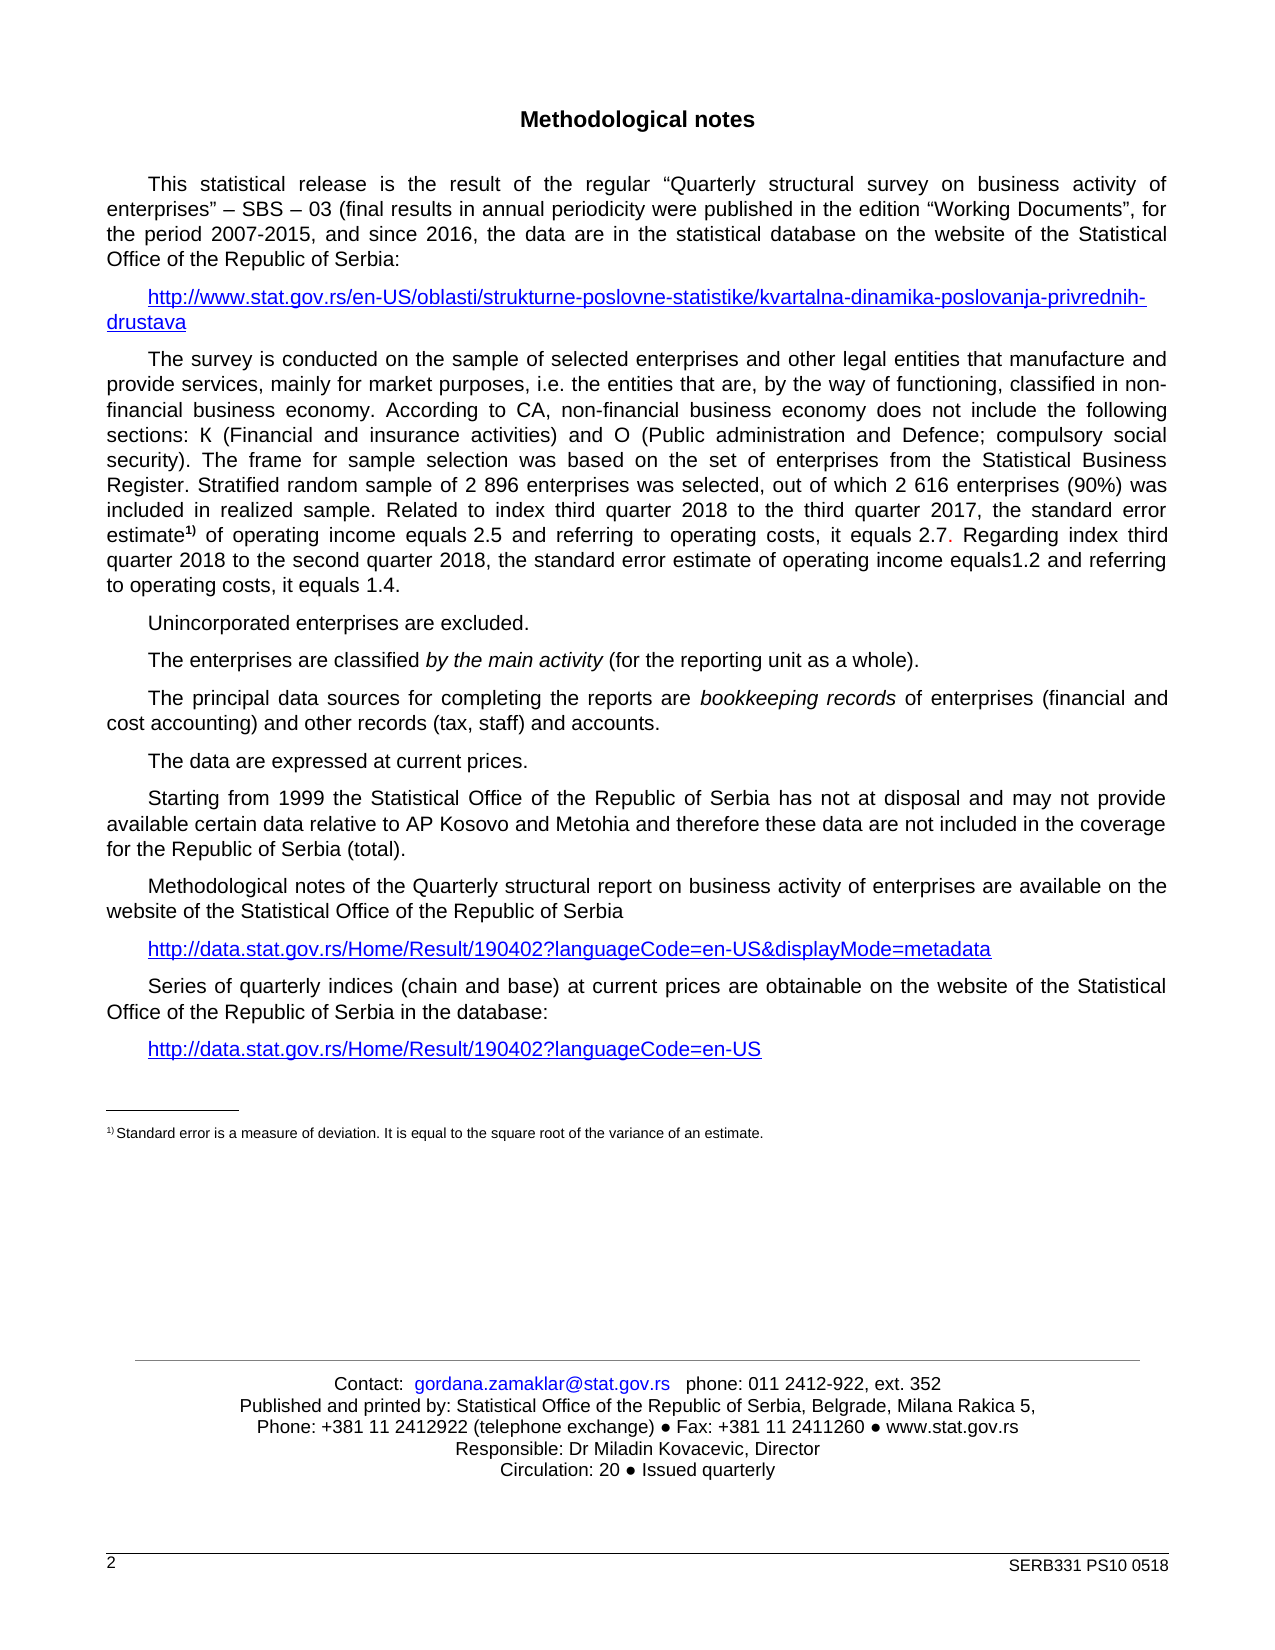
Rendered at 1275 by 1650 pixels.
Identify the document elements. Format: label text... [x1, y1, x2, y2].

text 1) Standard error is a measure of deviation. It is equal to the square root of the variance of an estimate. [106, 1125, 1169, 1142]
text The principal data sources for completing the reports are bookkeeping records of enterprises (financial and cost accounting) and other records (tax, staff) and accounts. [106, 686, 1169, 735]
text Published and printed by: Statistical Office of the Republic of Serbia, Belgrade, Milana Rakica 5, [106, 1394, 1169, 1416]
text Phone: +381 11 2412922 (telephone exchange) ● Fax: +381 11 2411260 ● www.stat.gov.rs [106, 1416, 1169, 1437]
text Methodological notes of the Quarterly structural report on business activity of enterprises are available on the website of the Statistical Office of the Republic of Serbia [106, 874, 1169, 923]
text http://www.stat.gov.rs/en-US/oblasti/strukturne-poslovne-statistike/kvartalna-dinamika-poslovanja-privrednih-drustava [106, 284, 1169, 333]
text Contact: gordana.zamaklar@stat.gov.rs phone: 011 2412-922, ext. 352 [106, 1373, 1169, 1394]
text Responsible: Dr Miladin Kovacevic, Director Circulation: 20 ● Issued quarterly [106, 1437, 1169, 1481]
text Unincorporated enterprises are excluded. [106, 611, 1169, 635]
text Starting from 1999 the Statistical Office of the Republic of Serbia has not at disposal and may not provide available certain data relative to AP Kosovo and Metohia and therefore these data are not included in the coverage for the Republic of Serbia (total). [106, 786, 1169, 860]
text The data are expressed at current prices. [106, 749, 1169, 773]
text The survey is conducted on the sample of selected enterprises and other legal entities that manufacture and provide services, mainly for market purposes, i.e. the entities that are, by the way of functioning, classified in non-financial business economy. According to CA, non-financial business economy does not include the following sections: К (Financial and insurance activities) and О (Public administration and Defence; compulsory social security). The frame for sample selection was based on the set of enterprises from the Statistical Business Register. Stratified random sample of 2 896 enterprises was selected, out of which 2 616 enterprises (90%) was included in realized sample. Related to index third quarter 2018 to the third quarter 2017, the standard error estimate1) of operating income equals 2.5 and referring to operating costs, it equals 2.7. Regarding index third quarter 2018 to the second quarter 2018, the standard error estimate of operating income equals1.2 and referring to operating costs, it equals 1.4. [106, 347, 1169, 597]
text The enterprises are classified by the main activity (for the reporting unit as a whole). [106, 648, 1169, 672]
text http://data.stat.gov.rs/Home/Result/190402?languageCode=en-US&displayMode=metadata [106, 937, 1169, 961]
text Series of quarterly indices (chain and base) at current prices are obtainable on the website of the Statistical Office of the Republic of Serbia in the database: [106, 974, 1169, 1023]
text Methodological notes [106, 106, 1169, 133]
text http://data.stat.gov.rs/Home/Result/190402?languageCode=en-US [106, 1037, 1169, 1061]
text This statistical release is the result of the regular “Quarterly structural survey on business activity of enterprises” – SBS – 03 (final results in annual periodicity were published in the edition “Working Documents”, for the period 2007-2015, and since 2016, the data are in the statistical database on the website of the Statistical Office of the Republic of Serbia: [106, 172, 1169, 271]
